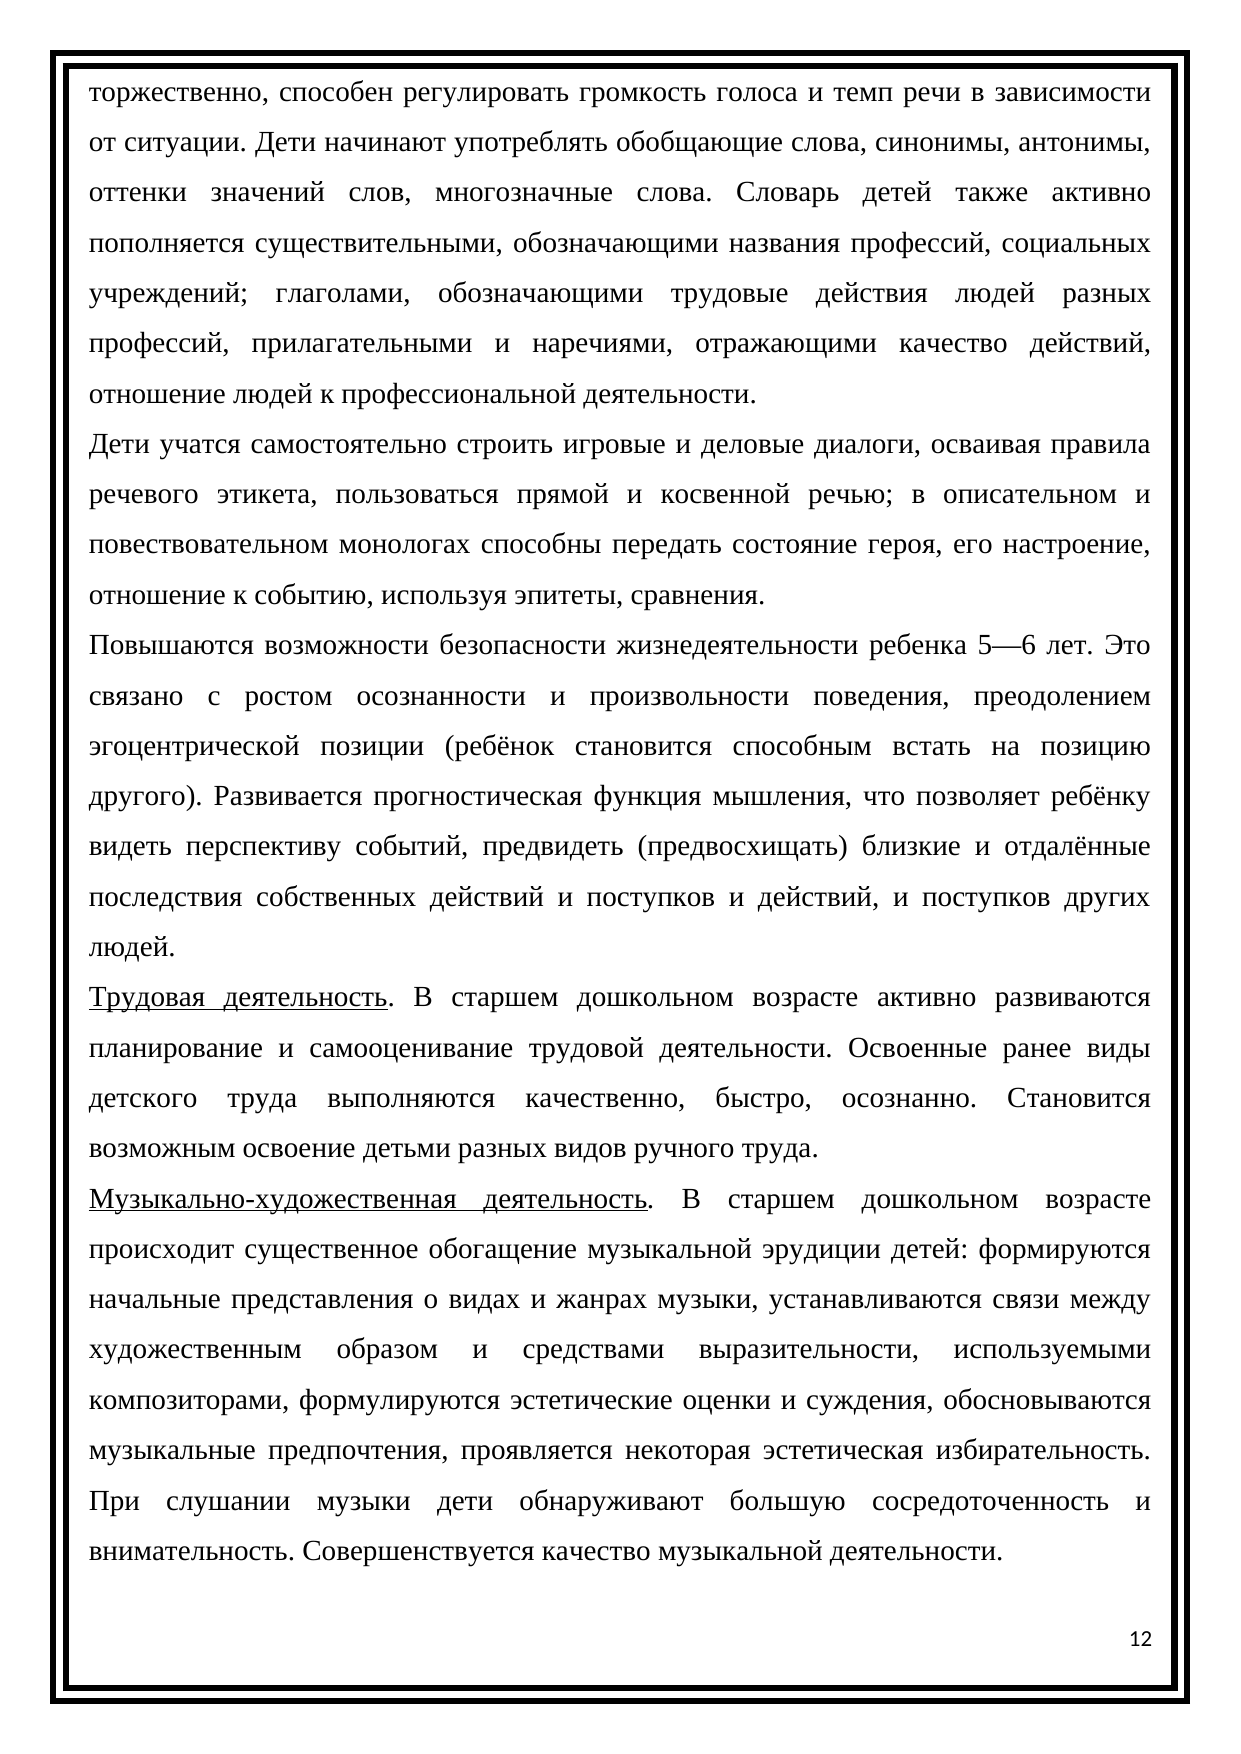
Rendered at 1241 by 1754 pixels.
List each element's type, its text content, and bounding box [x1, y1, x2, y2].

text Повышаются возможности безопасности жизнедеятельности ребенка 5—6 лет. Это связано с ростом осознанности и произвольности поведения, преодолением эгоцентрической позиции (ребёнок становится способным встать на позицию другого). Развивается прогностическая функция мышления, что позволяет ребёнку видеть перспективу событий, предвидеть (предвосхищать) близкие и отдалённые последствия собственных действий и поступков и действий, и поступков других людей. [88, 627, 1152, 963]
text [88, 74, 1152, 409]
text Трудовая деятельность. В старшем дошкольном возрасте активно развиваются планирование и самооценивание трудовой деятельности. Освоенные ранее виды детского труда выполняются качественно, быстро, осознанно. Становится возможным освоение детьми разных видов ручного труда. [88, 979, 1152, 1164]
text Дети учатся самостоятельно строить игровые и деловые диалоги, осваивая правила речевого этикета, пользоваться прямой и косвенной речью; в описательном и повествовательном монологах способны передать состояние героя, его настроение, отношение к событию, используя эпитеты, сравнения. [88, 426, 1152, 611]
text Музыкально-художественная деятельность. В старшем дошкольном возрасте происходит существенное обогащение музыкальной эрудиции детей: формируются начальные представления о видах и жанрах музыки, устанавливаются связи между художественным образом и средствами выразительности, используемыми композиторами, формулируются эстетические оценки и суждения, обосновываются музыкальные предпочтения, проявляется некоторая эстетическая избирательность. При слушании музыки дети обнаруживают большую сосредоточенность и внимательность. Совершенствуется качество музыкальной деятельности. [88, 1181, 1152, 1566]
